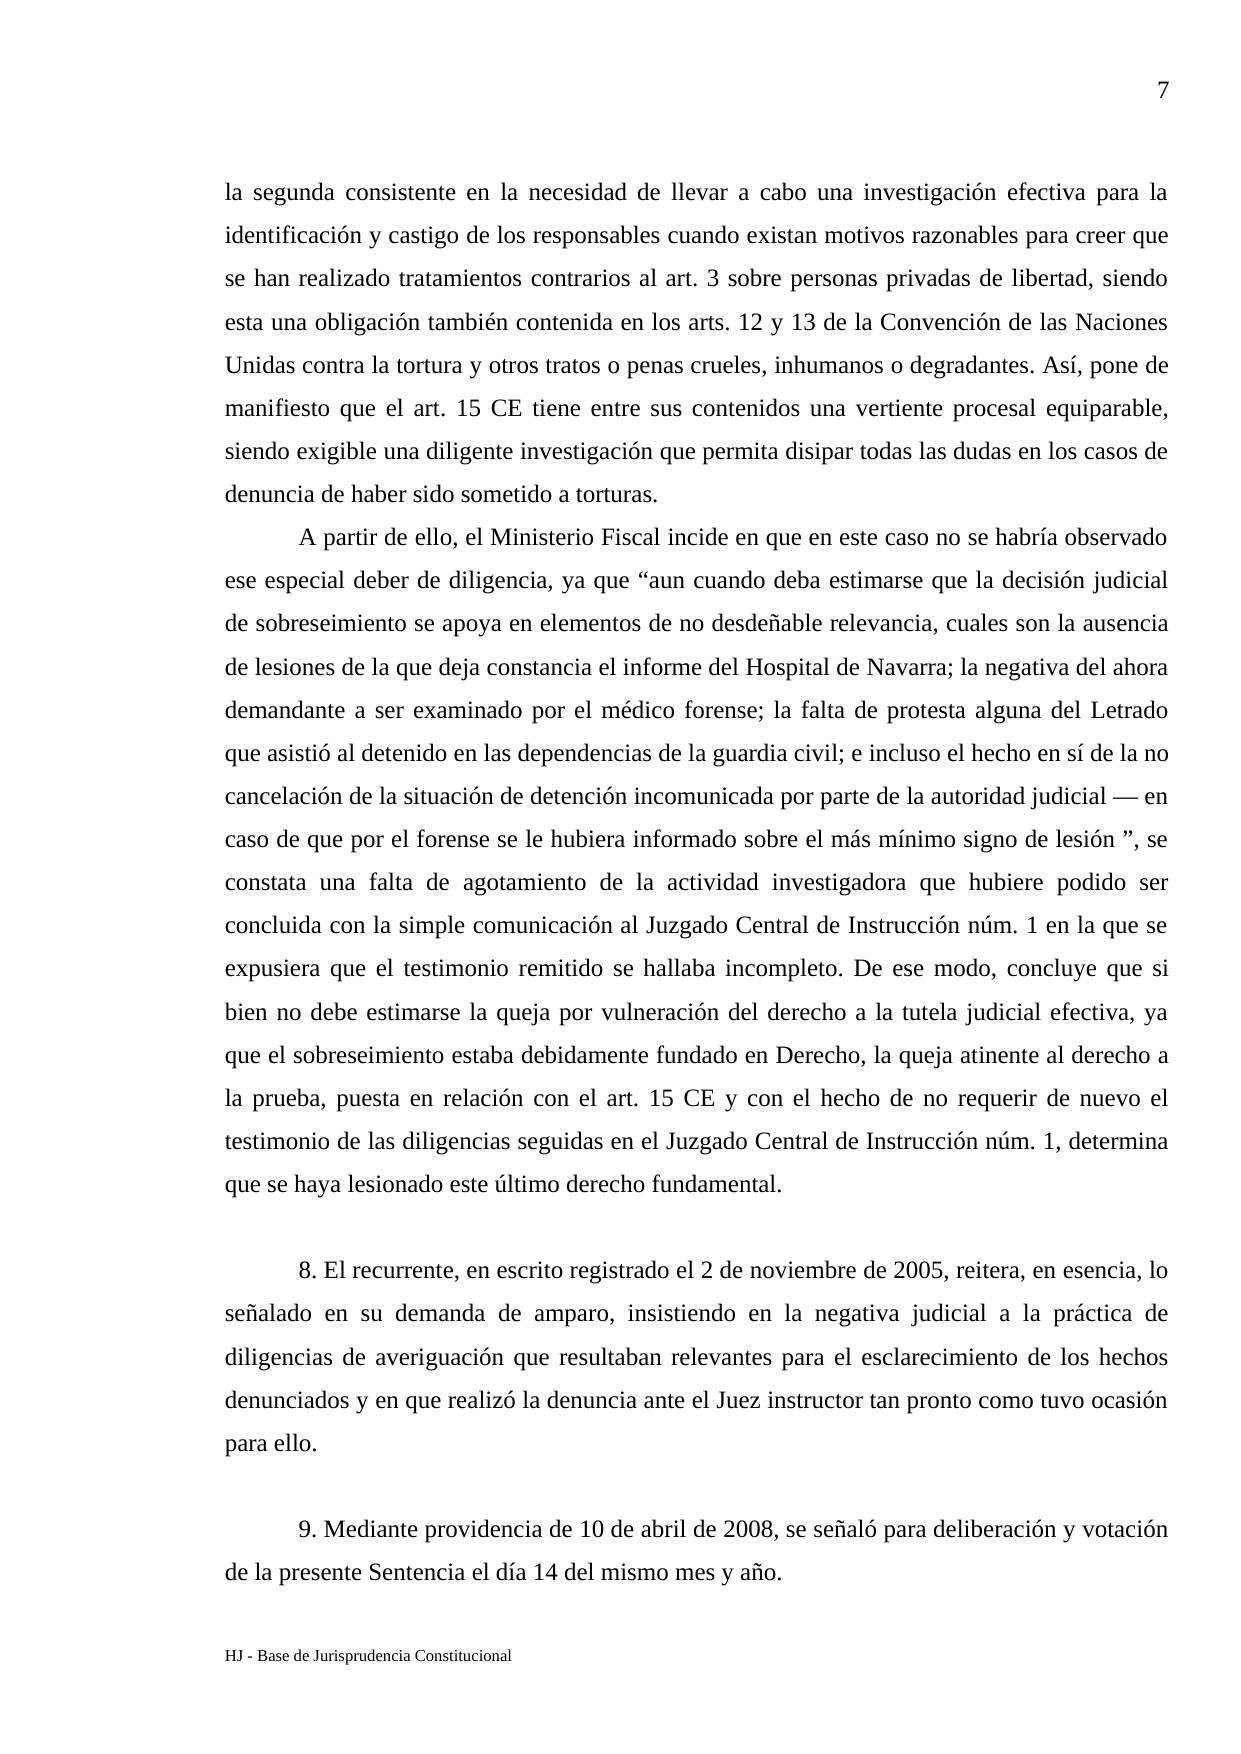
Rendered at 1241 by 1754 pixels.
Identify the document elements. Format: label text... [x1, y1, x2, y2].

text 8. El recurrente, en escrito registrado el 2 de noviembre de 2005, reitera, en esencia, lo señalado en su demanda de amparo, insistiendo en la negativa judicial a la práctica de diligencias de averiguación que resultaban relevantes para el esclarecimiento de los hechos denunciados y en que realizó la denuncia ante el Juez instructor tan pronto como tuvo ocasión para ello. [224, 1255, 1169, 1457]
text A partir de ello, el Ministerio Fiscal incide en que en este caso no se habría observado ese especial deber de diligencia, ya que “aun cuando deba estimarse que la decisión judicial de sobreseimiento se apoya en elementos de no desdeñable relevancia, cuales son la ausencia de lesiones de la que deja constancia el informe del Hospital de Navarra; la negativa del ahora demandante a ser examinado por el médico forense; la falta de protesta alguna del Letrado que asistió al detenido en las dependencias de la guardia civil; e incluso el hecho en sí de la no cancelación de la situación de detención incomunicada por parte de la autoridad judicial — en caso de que por el forense se le hubiera informado sobre el más mínimo signo de lesión ”, se constata una falta de agotamiento de la actividad investigadora que hubiere podido ser concluida con la simple comunicación al Juzgado Central de Instrucción núm. 1 en la que se expusiera que el testimonio remitido se hallaba incompleto. De ese modo, concluye que si bien no debe estimarse la queja por vulneración del derecho a la tutela judicial efectiva, ya que el sobreseimiento estaba debidamente fundado en Derecho, la queja atinente al derecho a la prueba, puesta en relación con el art. 15 CE y con el hecho de no requerir de nuevo el testimonio de las diligencias seguidas en el Juzgado Central de Instrucción núm. 1, determina que se haya lesionado este último derecho fundamental. [224, 522, 1169, 1198]
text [224, 177, 1169, 508]
text 9. Mediante providencia de 10 de abril de 2008, se señaló para deliberación y votación de la presente Sentencia el día 14 del mismo mes y año. [224, 1514, 1169, 1586]
